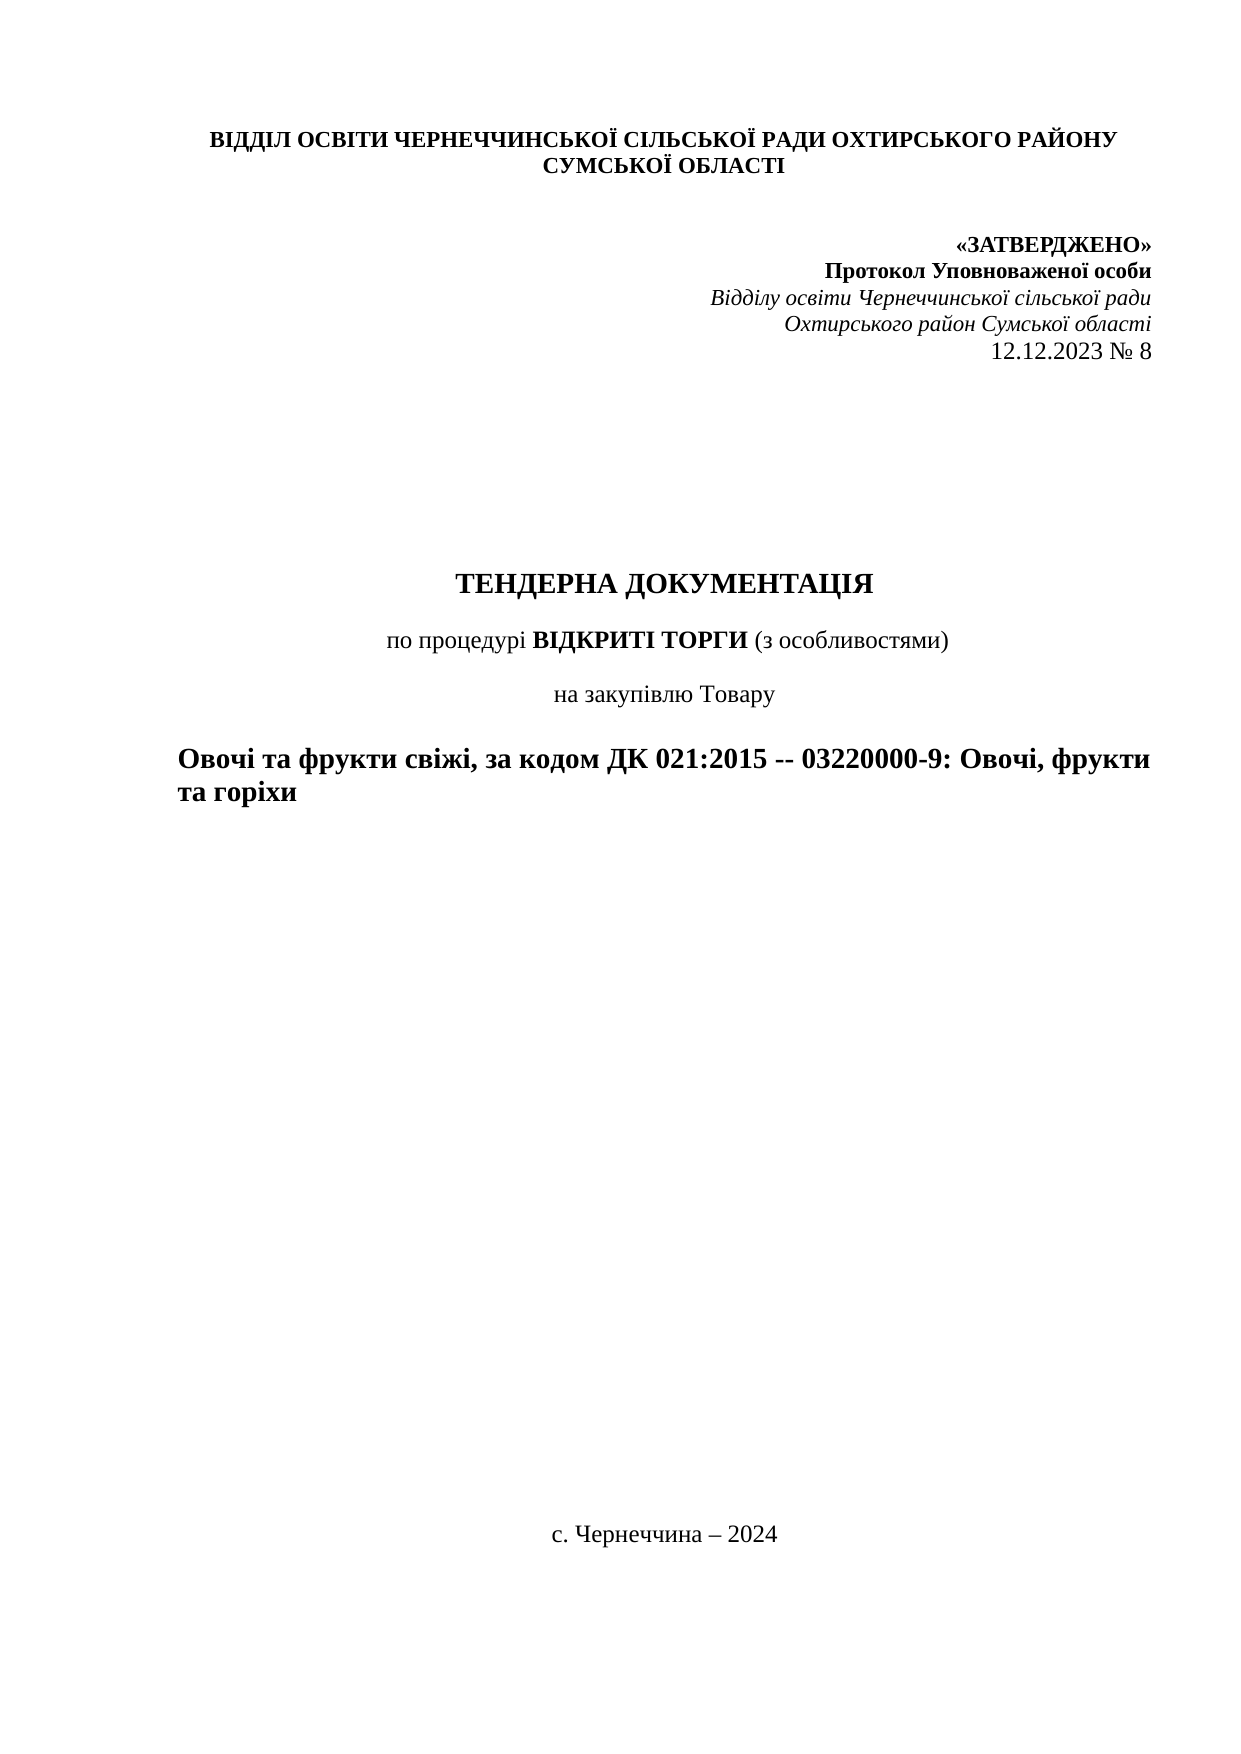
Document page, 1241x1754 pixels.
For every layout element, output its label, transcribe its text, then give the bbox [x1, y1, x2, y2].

text Відділу освіти Чернеччинської сільської ради [29, 284, 1152, 310]
text по процедурі ВІДКРИТІ ТОРГИ (з особливостями) [177, 625, 1152, 654]
text на закупівлю Товару [177, 679, 1152, 707]
text ТЕНДЕРНА ДОКУМЕНТАЦІЯ [177, 566, 1152, 600]
text Овочі та фрукти свіжі, за кодом ДК 021:2015 -- 03220000-9: Овочі, фрукти та горіхи [177, 741, 1152, 808]
text ВІДДІЛ ОСВІТИ ЧЕРНЕЧЧИНСЬКОЇ СІЛЬСЬКОЇ РАДИ ОХТИРСЬКОГО РАЙОНУ СУМСЬКОЇ ОБЛАСТІ [177, 126, 1150, 178]
text Протокол Уповноваженої особи [29, 257, 1152, 284]
text «ЗАТВЕРДЖЕНО» [29, 231, 1152, 257]
text Охтирського район Сумської області [29, 310, 1152, 336]
text с. Чернеччина – 2024 [177, 1519, 1152, 1547]
text 12.12.2023 № 8 [177, 336, 1152, 365]
